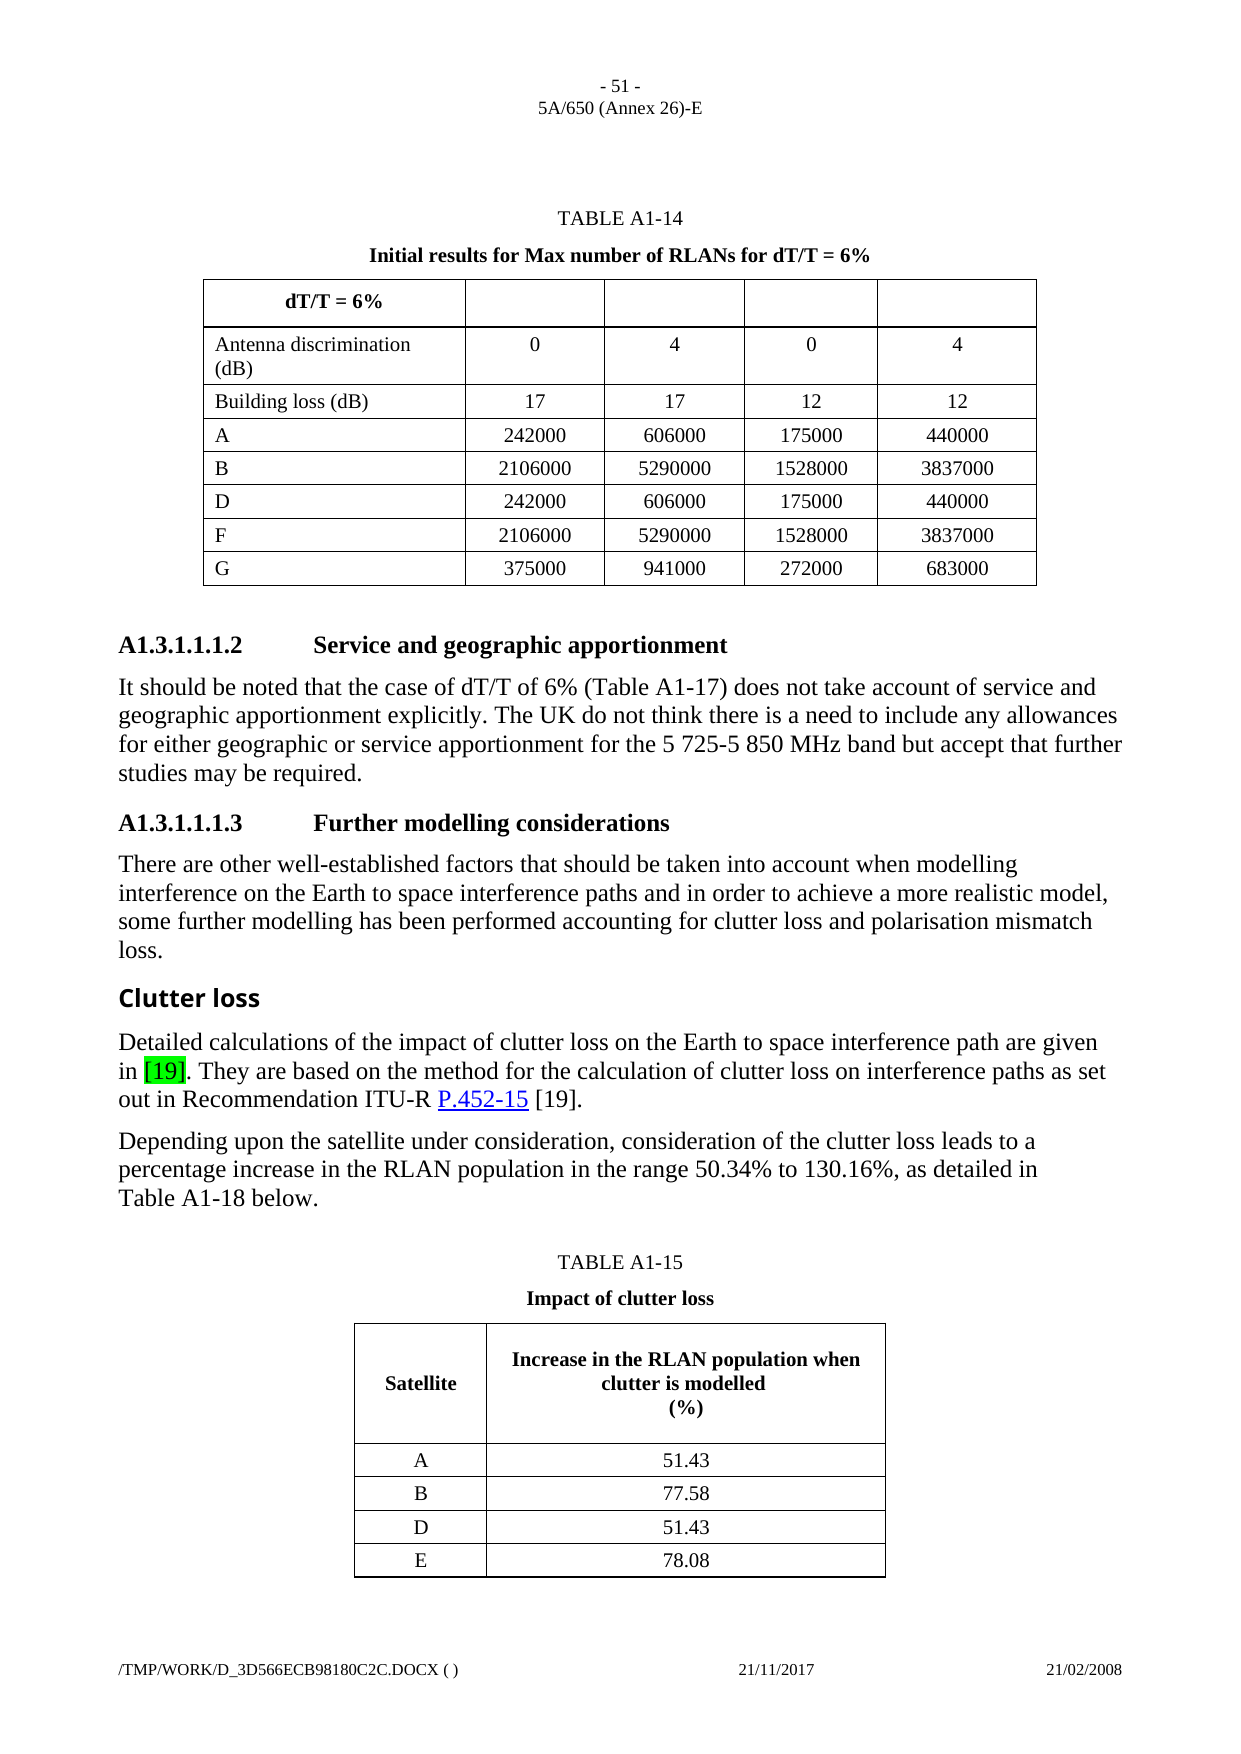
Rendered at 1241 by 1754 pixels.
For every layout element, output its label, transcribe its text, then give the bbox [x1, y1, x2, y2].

table_cell 175000 [745, 485, 877, 518]
table_cell 3837000 [878, 519, 1036, 551]
table_cell Antenna discrimination (dB) [204, 328, 465, 384]
subtitle A1.3.1.1.1.3 Further modelling considerations [118, 808, 1122, 836]
table_cell 5290000 [605, 452, 744, 484]
subtitle A1.3.1.1.1.2 Service and geographic apportionment [118, 631, 1122, 659]
table_cell 1528000 [745, 452, 877, 484]
subtitle Clutter loss [118, 981, 1122, 1014]
text Impact of clutter loss [118, 1286, 1122, 1310]
table_cell 272000 [745, 552, 877, 584]
table_cell 606000 [605, 419, 744, 451]
table_cell 375000 [466, 552, 604, 584]
table_cell Building loss (dB) [204, 385, 465, 417]
table_cell 12 [745, 385, 877, 417]
table_cell 51.43 [487, 1444, 885, 1476]
table_cell 683000 [878, 552, 1036, 584]
table_cell D [355, 1511, 486, 1543]
table_cell 5290000 [605, 519, 744, 551]
table_cell B [355, 1477, 486, 1509]
text There are other well-established factors that should be taken into account when modelling interference on the Earth to space interference paths and in order to achieve a more realistic model, some further modelling has been performed accounting for clutter loss and polarisation mismatch loss. [118, 849, 1122, 964]
table_cell G [204, 552, 465, 584]
table_cell 242000 [466, 485, 604, 518]
table_cell 51.43 [487, 1511, 885, 1543]
table_header [745, 280, 877, 326]
table_cell F [204, 519, 465, 551]
table_cell 77.58 [487, 1477, 885, 1509]
table_cell 941000 [605, 552, 744, 584]
table_header dT/T = 6% [204, 280, 465, 326]
table_cell 3837000 [878, 452, 1036, 484]
table_cell 4 [605, 328, 744, 384]
table_cell B [204, 452, 465, 484]
table_cell 17 [466, 385, 604, 417]
table_cell 175000 [745, 419, 877, 451]
text It should be noted that the case of dT/T of 6% (Table A1-17) does not take account of service and geographic apportionment explicitly. The UK do not think there is a need to include any allowances for either geographic or service apportionment for the 5 725-5 850 MHz band but accept that further studies may be required. [118, 672, 1122, 787]
text Table A1-14 [118, 206, 1122, 230]
table_cell 2106000 [466, 519, 604, 551]
table_cell D [204, 485, 465, 518]
table_cell 440000 [878, 485, 1036, 518]
text Depending upon the satellite under consideration, consideration of the clutter loss leads to a percentage increase in the RLAN population in the range 50.34% to 130.16%, as detailed in Table A1-18 below. [118, 1126, 1122, 1212]
table_cell 17 [605, 385, 744, 417]
table_cell 12 [878, 385, 1036, 417]
table_cell 0 [466, 328, 604, 384]
table_cell E [355, 1544, 486, 1576]
table_header [605, 280, 744, 326]
table_cell 4 [878, 328, 1036, 384]
table_cell 242000 [466, 419, 604, 451]
table_cell 2106000 [466, 452, 604, 484]
text Detailed calculations of the impact of clutter loss on the Earth to space interference path are given in ‎[19]. They are based on the method for the calculation of clutter loss on interference paths as set out in Recommendation ITU-R P.452-15 ‎[19]. [118, 1027, 1122, 1113]
table_header [878, 280, 1036, 326]
table_cell 0 [745, 328, 877, 384]
table_cell A [355, 1444, 486, 1476]
text Initial results for Max number of RLANs for dT/T = 6% [118, 243, 1122, 267]
table_header Satellite [355, 1324, 486, 1443]
table_cell A [204, 419, 465, 451]
table_cell 440000 [878, 419, 1036, 451]
table_cell 606000 [605, 485, 744, 518]
text Table A1-15 [118, 1249, 1122, 1274]
table_header [466, 280, 604, 326]
table_header Increase in the RLAN population when clutter is modelled (%) [487, 1324, 885, 1443]
table_cell 78.08 [487, 1544, 885, 1576]
table_cell 1528000 [745, 519, 877, 551]
